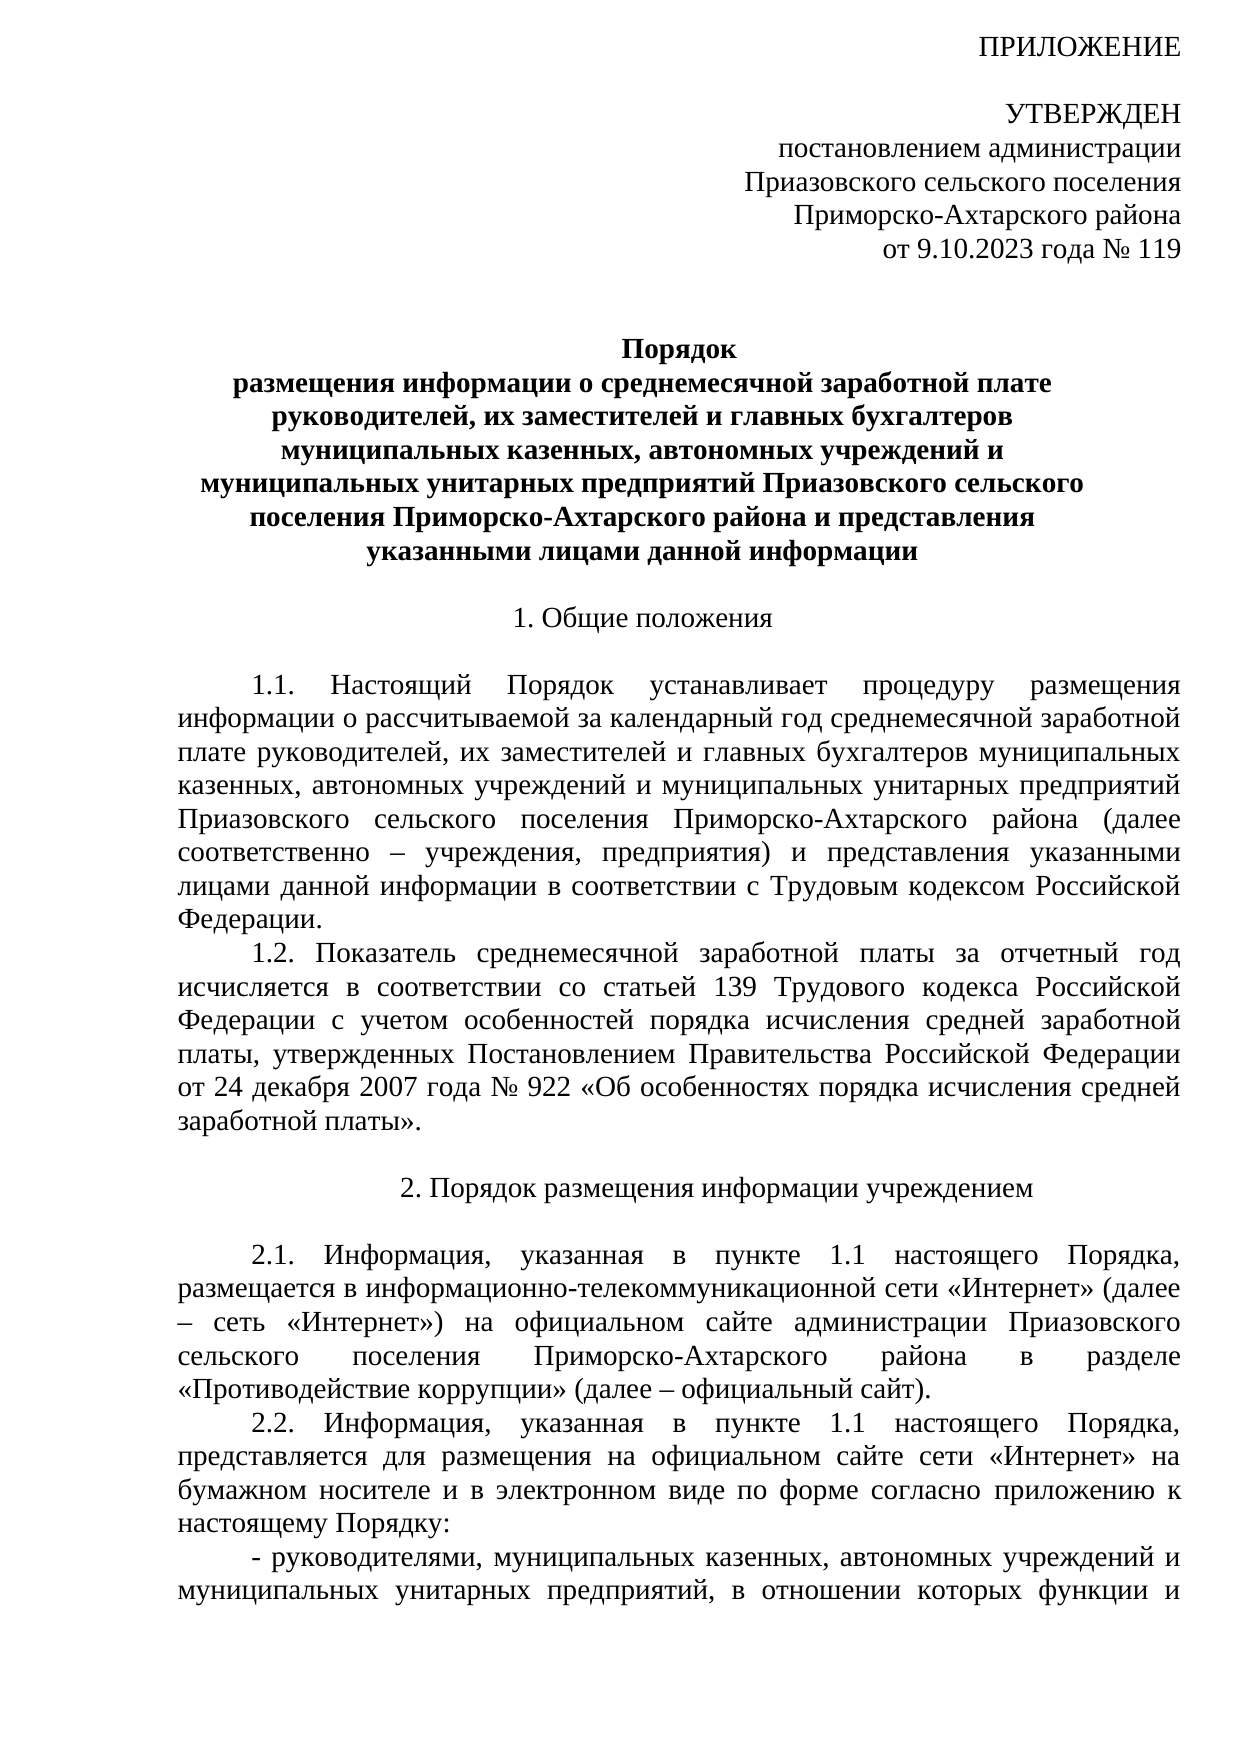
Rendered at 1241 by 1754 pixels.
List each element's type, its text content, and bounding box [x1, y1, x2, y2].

text Приморско-Ахтарского района [177, 197, 1181, 231]
text 1.2. Показатель среднемесячной заработной платы за отчетный год исчисляется в соответствии со статьей 139 Трудового кодекса Российской Федерации с учетом особенностей порядка исчисления средней заработной платы, утвержденных Постановлением Правительства Российской Федерации от 24 декабря 2007 года № 922 «Об особенностях порядка исчисления средней заработной платы». [177, 935, 1181, 1136]
text постановлением администрации [177, 130, 1181, 164]
text 2.2. Информация, указанная в пункте 1.1 настоящего Порядка, представляется для размещения на официальном сайте сети «Интернет» на бумажном носителе и в электронном виде по форме согласно приложению к настоящему Порядку: [177, 1405, 1181, 1539]
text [177, 1539, 1181, 1606]
text Порядок [177, 331, 1181, 365]
text Приазовского сельского поселения [177, 164, 1181, 197]
text 1.1. Настоящий Порядок устанавливает процедуру размещения информации о рассчитываемой за календарный год среднемесячной заработной плате руководителей, их заместителей и главных бухгалтеров муниципальных казенных, автономных учреждений и муниципальных унитарных предприятий Приазовского сельского поселения Приморско-Ахтарского района (далее соответственно – учреждения, предприятия) и представления указанными лицами данной информации в соответствии с Трудовым кодексом Российской Федерации. [177, 667, 1181, 935]
text УТВЕРЖДЕН [177, 97, 1181, 130]
text от 9.10.2023 года № 119 [177, 231, 1181, 264]
text размещения информации о среднемесячной заработной плате руководителей, их заместителей и главных бухгалтеров муниципальных казенных, автономных учреждений и муниципальных унитарных предприятий Приазовского сельского поселения Приморско-Ахтарского района и представления указанными лицами данной информации [177, 365, 1107, 566]
text 2.1. Информация, указанная в пункте 1.1 настоящего Порядка, размещается в информационно-телекоммуникационной сети «Интернет» (далее – сеть «Интернет») на официальном сайте администрации Приазовского сельского поселения Приморско-Ахтарского района в разделе «Противодействие коррупции» (далее – официальный сайт). [177, 1237, 1181, 1405]
text ПРИЛОЖЕНИЕ [177, 29, 1181, 63]
text 1. Общие положения [177, 600, 1107, 633]
text 2. Порядок размещения информации учреждением [177, 1170, 1181, 1203]
